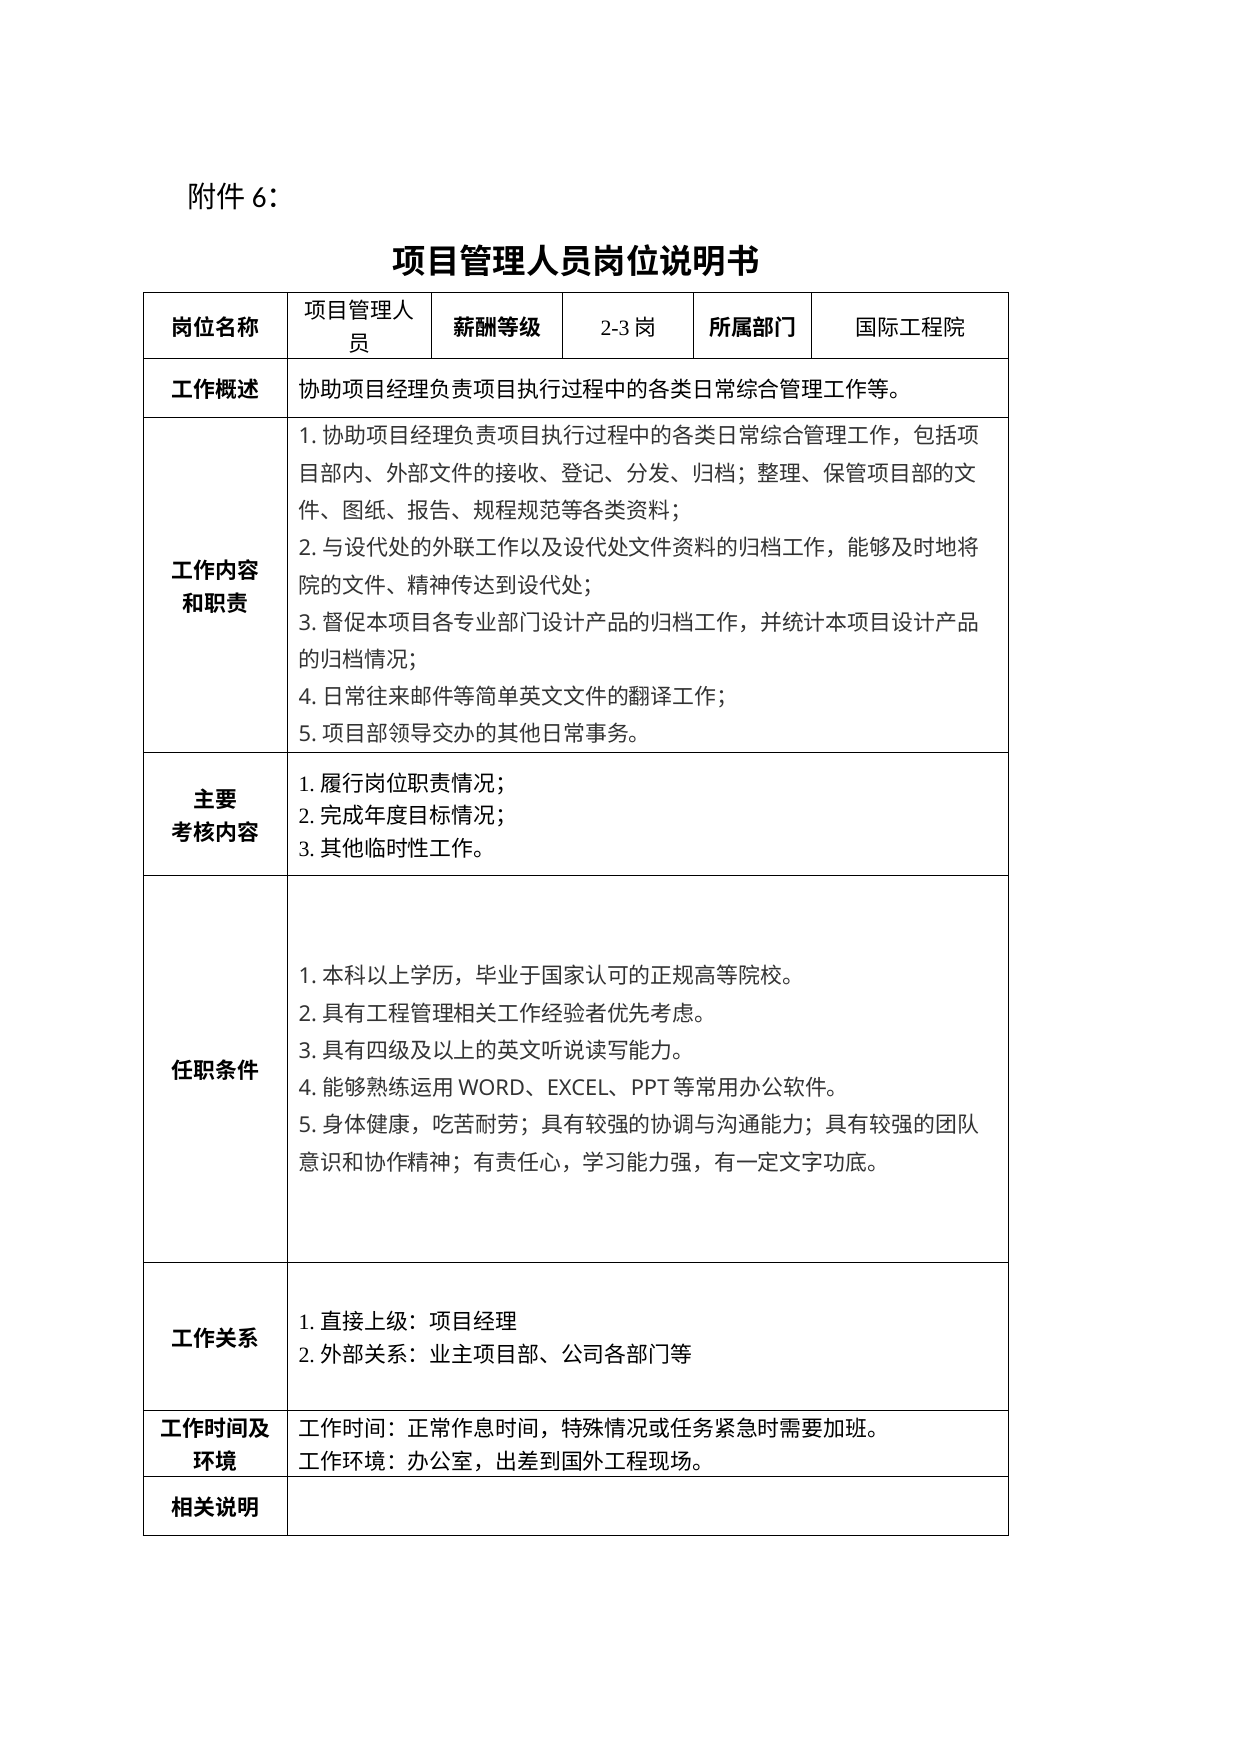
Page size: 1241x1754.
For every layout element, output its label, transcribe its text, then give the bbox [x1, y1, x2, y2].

table_cell 工作时间：正常作息时间，特殊情况或任务紧急时需要加班。 工作环境：办公室，出差到国外工程现场。 [288, 1411, 1008, 1476]
table_cell 工作内容 和职责 [144, 418, 287, 752]
table_cell 1. 协助项目经理负责项目执行过程中的各类日常综合管理工作，包括项目部内、外部文件的接收、登记、分发、归档；整理、保管项目部的文件、图纸、报告、规程规范等各类资料； 2. 与设代处的外联工作以及设代处文件资料的归档工作，能够及时地将院的文件、精神传达到设代处； 3. 督促本项目各专业部门设计产品的归档工作，并统计本项目设计产品的归档情况； 4. 日常往来邮件等简单英文文件的翻译工作； 5. 项目部领导交办的其他日常事务。 [288, 418, 1008, 752]
table_cell 工作时间及环境 [144, 1411, 287, 1476]
table_cell 2-3岗 [563, 293, 693, 358]
table_cell 薪酬等级 [432, 293, 562, 358]
table_header 项目管理人员岗位说明书 [143, 227, 1008, 292]
table_cell 岗位名称 [144, 293, 287, 358]
table_cell [288, 1477, 1008, 1535]
text 附件6： [187, 162, 1053, 227]
table_cell 协助项目经理负责项目执行过程中的各类日常综合管理工作等。 [288, 359, 1008, 417]
table_cell 1. 履行岗位职责情况； 2. 完成年度目标情况； 3. 其他临时性工作。 [288, 753, 1008, 875]
table_cell 1. 本科以上学历，毕业于国家认可的正规高等院校。 2. 具有工程管理相关工作经验者优先考虑。 3. 具有四级及以上的英文听说读写能力。 4. 能够熟练运用WORD、EXCEL、PPT等常用办公软件。 5. 身体健康，吃苦耐劳；具有较强的协调与沟通能力；具有较强的团队意识和协作精神；有责任心，学习能力强，有一定文字功底。 [288, 876, 1008, 1262]
table_cell 主要 考核内容 [144, 753, 287, 875]
table_cell 1. 直接上级：项目经理 2. 外部关系：业主项目部、公司各部门等 [288, 1263, 1008, 1410]
table_cell 工作概述 [144, 359, 287, 417]
table_cell 工作关系 [144, 1263, 287, 1410]
table_cell 项目管理人员 [288, 293, 431, 358]
table_cell 相关说明 [144, 1477, 287, 1535]
table_cell 国际工程院 [812, 293, 1008, 358]
table_cell 任职条件 [144, 876, 287, 1262]
table_cell 所属部门 [694, 293, 811, 358]
